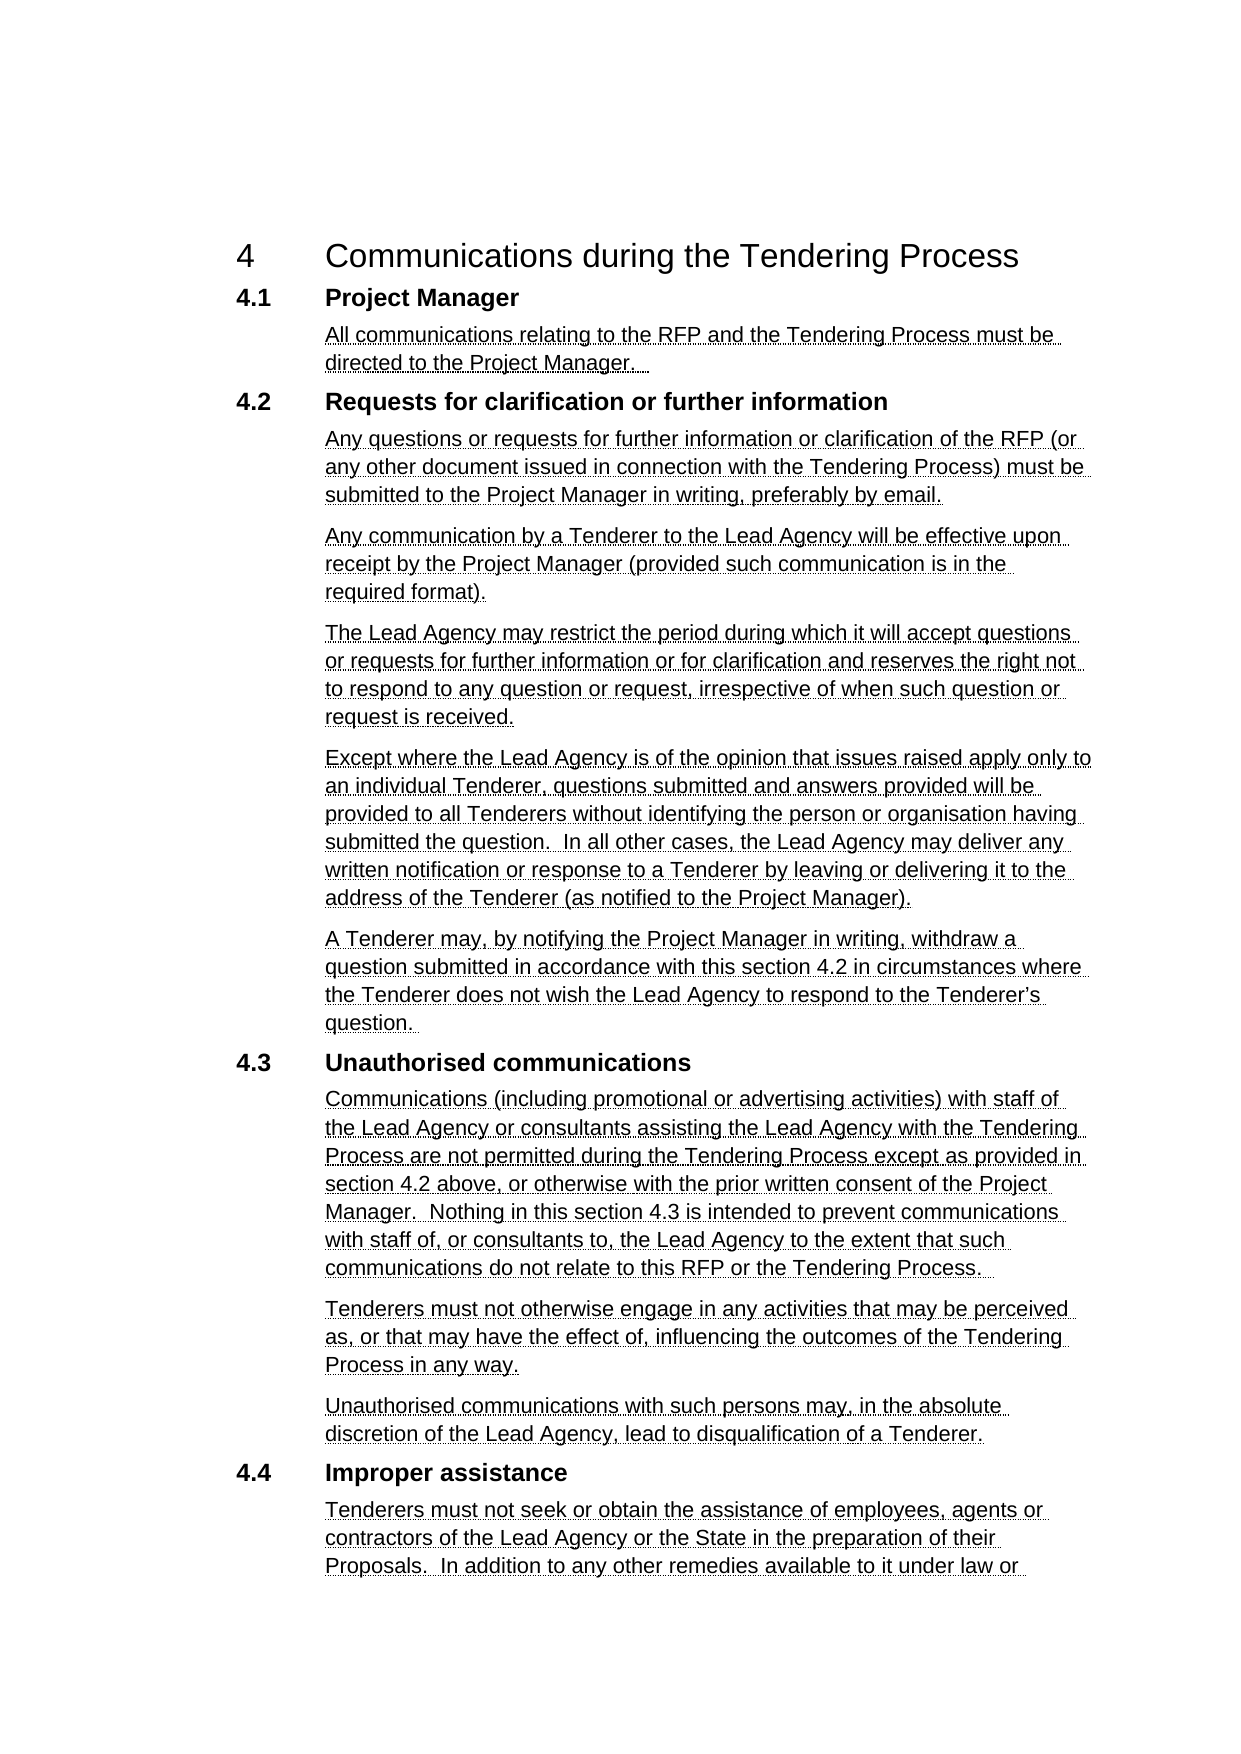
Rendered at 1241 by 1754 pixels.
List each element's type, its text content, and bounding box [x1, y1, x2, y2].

subtitle Project Manager [236, 283, 1092, 312]
text Unauthorised communications with such persons may, in the absolute discretion of the Lead Agency, lead to disqualification of a Tenderer. [325, 1389, 1092, 1446]
text Any communication by a Tenderer to the Lead Agency will be effective upon receipt by the Project Manager (provided such communication is in the required format). [325, 520, 1092, 604]
text Except where the Lead Agency is of the opinion that issues raised apply only to an individual Tenderer, questions submitted and answers provided will be provided to all Tenderers without identifying the person or organisation having submitted the question. In all other cases, the Lead Agency may deliver any written notification or response to a Tenderer by leaving or delivering it to the address of the Tenderer (as notified to the Project Manager). [325, 742, 1092, 910]
text Communications (including promotional or advertising activities) with staff of the Lead Agency or consultants assisting the Lead Agency with the Tendering Process are not permitted during the Tendering Process except as provided in section 4.2 above, or otherwise with the prior written consent of the Project Manager. Nothing in this section 4.3 is intended to prevent communications with staff of, or consultants to, the Lead Agency to the extent that such communications do not relate to this RFP or the Tendering Process. [325, 1083, 1092, 1280]
text The Lead Agency may restrict the period during which it will accept questions or requests for further information or for clarification and reserves the right not to respond to any question or request, irrespective of when such question or request is received. [325, 617, 1092, 729]
subtitle Communications during the Tendering Process [236, 236, 1092, 275]
text Tenderers must not otherwise engage in any activities that may be perceived as, or that may have the effect of, influencing the outcomes of the Tendering Process in any way. [325, 1293, 1092, 1377]
text Any questions or requests for further information or clarification of the RFP (or any other document issued in connection with the Tendering Process) must be submitted to the Project Manager in writing, preferably by email. [325, 423, 1092, 507]
subtitle Unauthorised communications [236, 1048, 1092, 1077]
subtitle Improper assistance [236, 1458, 1092, 1487]
text All communications relating to the RFP and the Tendering Process must be directed to the Project Manager. [325, 318, 1092, 375]
text A Tenderer may, by notifying the Project Manager in writing, withdraw a question submitted in accordance with this section 4.2 in circumstances where the Tenderer does not wish the Lead Agency to respond to the Tenderer’s question. [325, 923, 1092, 1035]
subtitle Requests for clarification or further information [236, 387, 1092, 416]
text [325, 1494, 1092, 1578]
